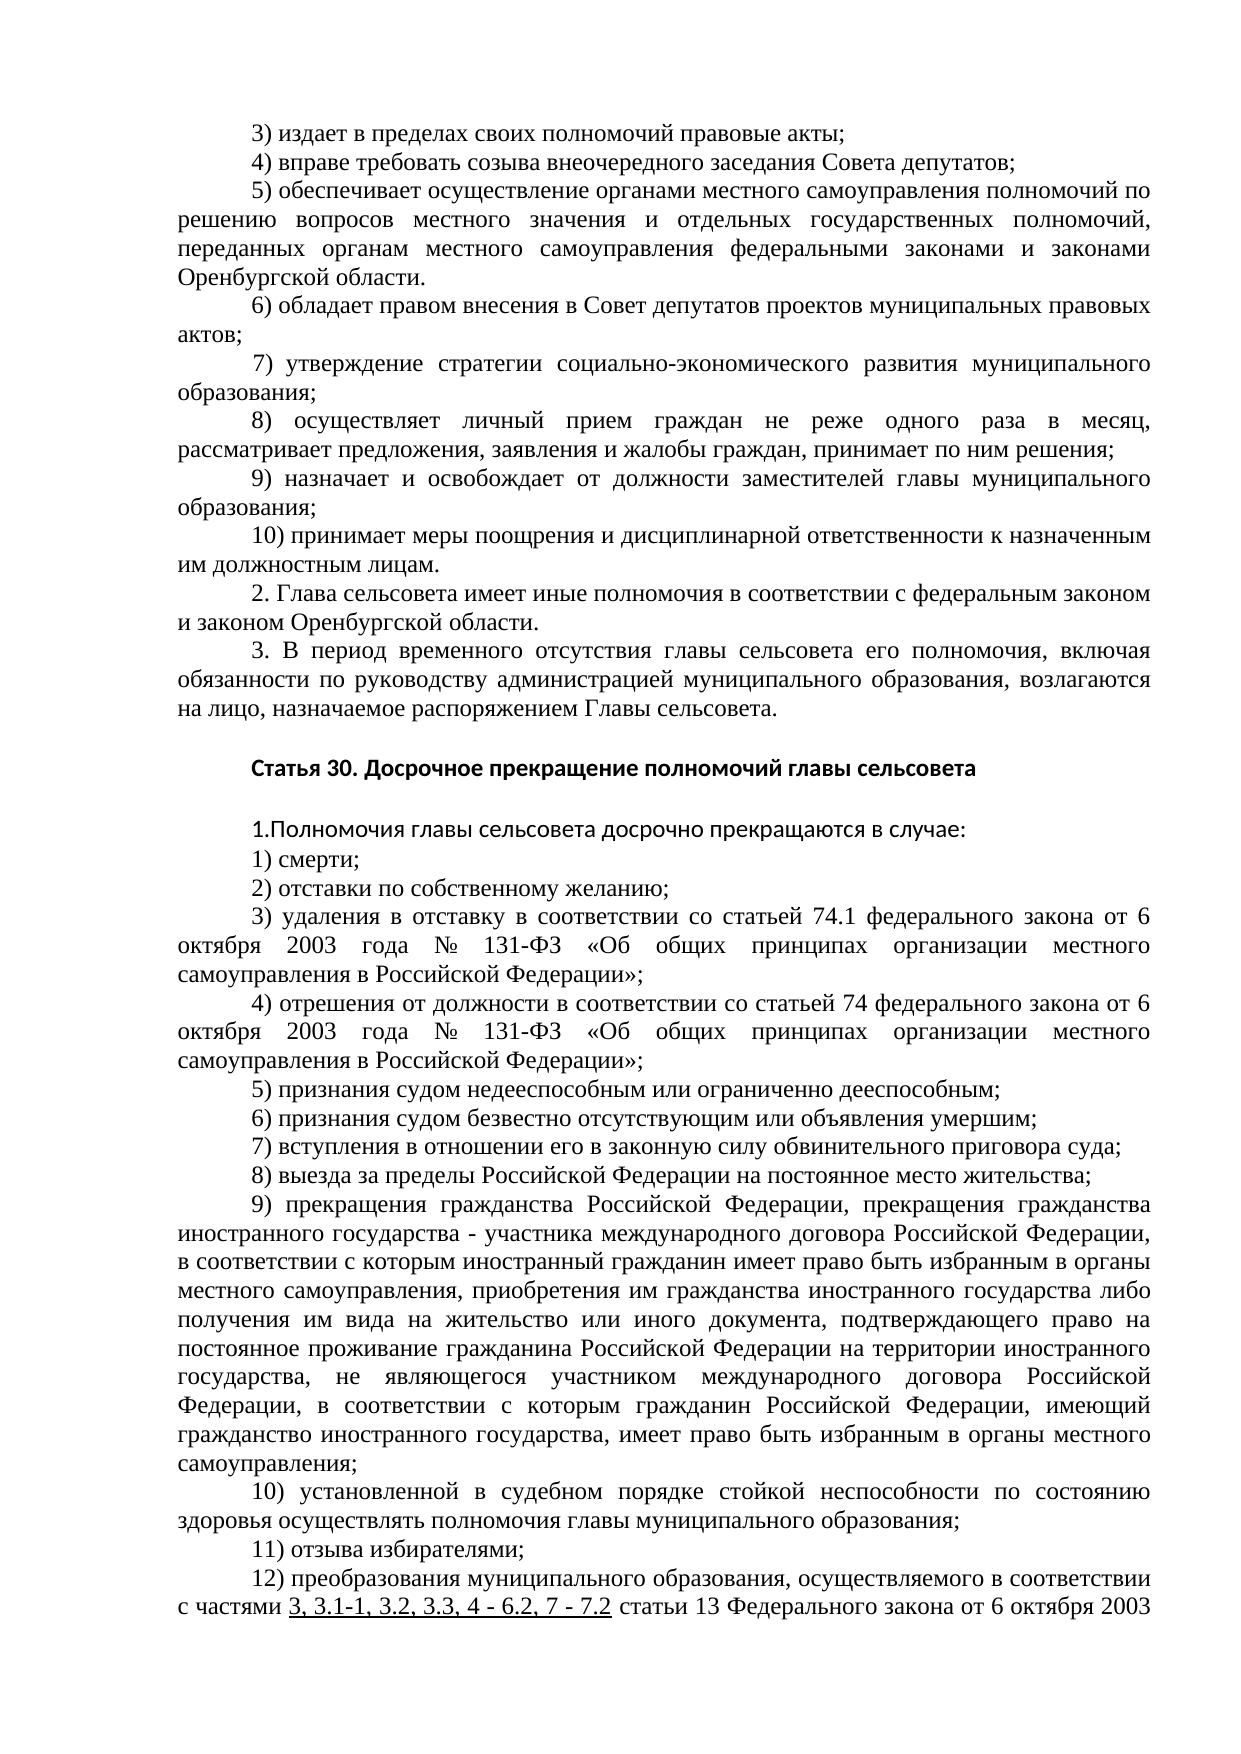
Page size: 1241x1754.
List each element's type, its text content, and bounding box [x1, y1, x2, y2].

text 8) выезда за пределы Российской Федерации на постоянное место жительства; [177, 1160, 1152, 1189]
text 6) признания судом безвестно отсутствующим или объявления умершим; [177, 1103, 1152, 1131]
text 9) прекращения гражданства Российской Федерации, прекращения гражданства иностранного государства - участника международного договора Российской Федерации, в соответствии с которым иностранный гражданин имеет право быть избранным в органы местного самоуправления, приобретения им гражданства иностранного государства либо получения им вида на жительство или иного документа, подтверждающего право на постоянное проживание гражданина Российской Федерации на территории иностранного государства, не являющегося участником международного договора Российской Федерации, в соответствии с которым гражданин Российской Федерации, имеющий гражданство иностранного государства, имеет право быть избранным в органы местного самоуправления; [177, 1189, 1152, 1476]
text 10) установленной в судебном порядке стойкой неспособности по состоянию здоровья осуществлять полномочия главы муниципального образования; [177, 1476, 1152, 1534]
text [177, 1563, 1152, 1620]
text 11) отзыва избирателями; [177, 1534, 1152, 1563]
text 9) назначает и освобождает от должности заместителей главы муниципального образования; [177, 463, 1152, 521]
text 4) вправе требовать созыва внеочередного заседания Совета депутатов; [177, 147, 1152, 176]
text 3) удаления в отставку в соответствии со статьей 74.1 федерального закона от 6 октября 2003 года № 131-ФЗ «Об общих принципах организации местного самоуправления в Российской Федерации»; [177, 901, 1152, 988]
text 7) утверждение стратегии социально-экономического развития муниципального образования; [177, 348, 1152, 406]
text 5) обеспечивает осуществление органами местного самоуправления полномочий по решению вопросов местного значения и отдельных государственных полномочий, переданных органам местного самоуправления федеральными законами и законами Оренбургской области. [177, 176, 1152, 291]
text 6) обладает правом внесения в Совет депутатов проектов муниципальных правовых актов; [177, 291, 1152, 348]
text 3. В период временного отсутствия главы сельсовета его полномочия, включая обязанности по руководству администрацией муниципального образования, возлагаются на лицо, назначаемое распоряжением Главы сельсовета. [177, 636, 1152, 722]
text 2. Глава сельсовета имеет иные полномочия в соответствии с федеральным законом и законом Оренбургской области. [177, 578, 1152, 636]
text 4) отрешения от должности в соответствии со статьей 74 федерального закона от 6 октября 2003 года № 131-ФЗ «Об общих принципах организации местного самоуправления в Российской Федерации»; [177, 988, 1152, 1074]
text 7) вступления в отношении его в законную силу обвинительного приговора суда; [177, 1131, 1152, 1160]
text Статья 30. Досрочное прекращение полномочий главы сельсовета [177, 752, 1152, 783]
text 10) принимает меры поощрения и дисциплинарной ответственности к назначенным им должностным лицам. [177, 521, 1152, 578]
text 3) издает в пределах своих полномочий правовые акты; [177, 118, 1152, 147]
text 2) отставки по собственному желанию; [177, 873, 1152, 901]
text 8) осуществляет личный прием граждан не реже одного раза в месяц, рассматривает предложения, заявления и жалобы граждан, принимает по ним решения; [177, 406, 1152, 463]
text 1) смерти; [177, 844, 1152, 873]
text 1.Полномочия главы сельсовета досрочно прекращаются в случае: [177, 813, 1152, 844]
text 5) признания судом недееспособным или ограниченно дееспособным; [177, 1074, 1152, 1103]
